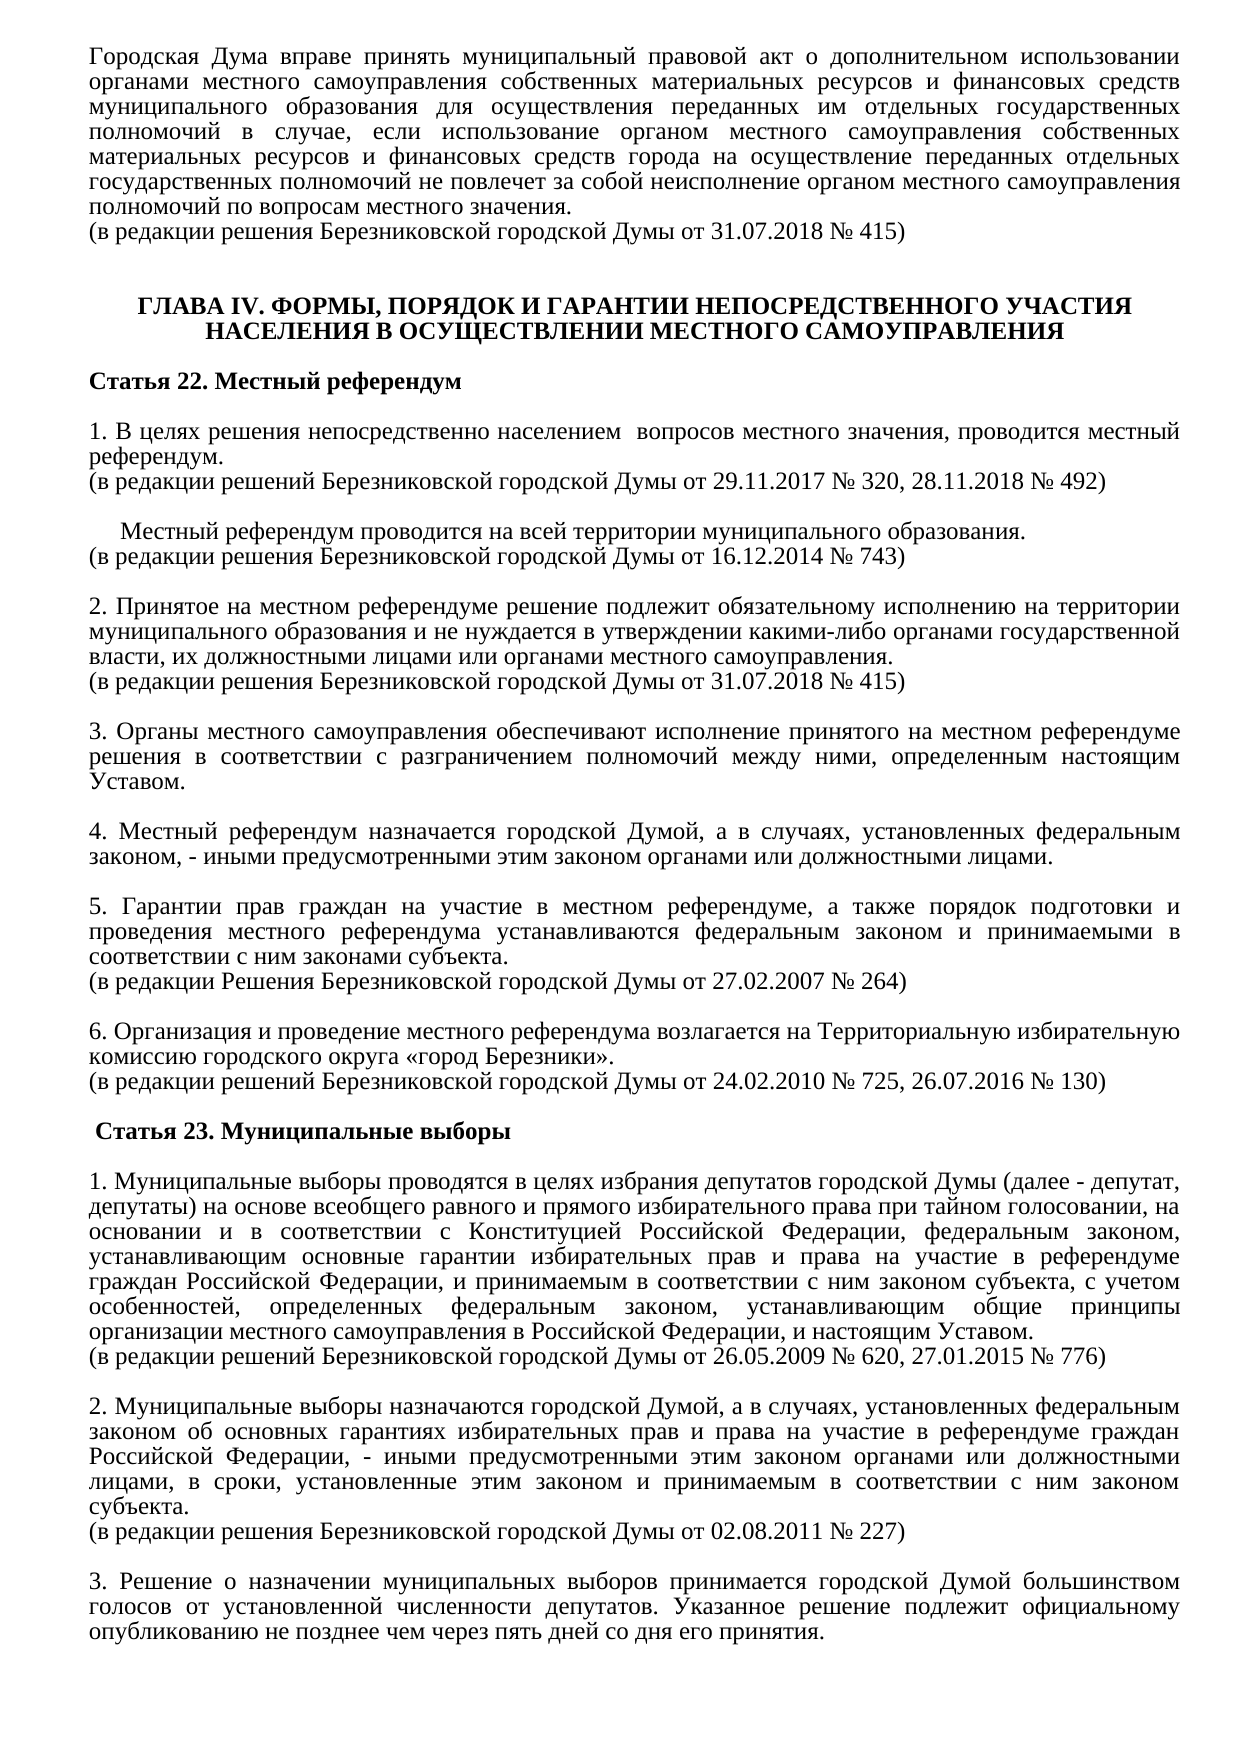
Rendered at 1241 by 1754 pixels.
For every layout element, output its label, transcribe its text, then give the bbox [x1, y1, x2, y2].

text Статья 22. Местный референдум [89, 369, 1181, 394]
text (в редакции решений Березниковской городской Думы от 29.11.2017 № 320, 28.11.2018 № 492) [89, 469, 1181, 494]
text 6. Организация и проведение местного референдума возлагается на Территориальную избирательную комиссию городского округа «город Березники». [89, 1019, 1181, 1069]
text 3. Решение о назначении муниципальных выборов принимается городской Думой большинством голосов от установленной численности депутатов. Указанное решение подлежит официальному опубликованию не позднее чем через пять дней со дня его принятия. [89, 1569, 1181, 1644]
text 2. Принятое на местном референдуме решение подлежит обязательному исполнению на территории муниципального образования и не нуждается в утверждении какими-либо органами государственной власти, их должностными лицами или органами местного самоуправления. [89, 594, 1181, 669]
text (в редакции решения Березниковской городской Думы от 16.12.2014 № 743) [89, 544, 1181, 569]
text Статья 23. Муниципальные выборы [89, 1119, 1181, 1144]
text 1. В целях решения непосредственно населением вопросов местного значения, проводится местный референдум. [89, 419, 1181, 469]
text 3. Органы местного самоуправления обеспечивают исполнение принятого на местном референдуме решения в соответствии с разграничением полномочий между ними, определенным настоящим Уставом. [89, 719, 1181, 794]
text (в редакции решения Березниковской городской Думы от 02.08.2011 № 227) [89, 1519, 1181, 1544]
text (в редакции решения Березниковской городской Думы от 31.07.2018 № 415) [89, 669, 1181, 694]
text 2. Муниципальные выборы назначаются городской Думой, а в случаях, установленных федеральным законом об основных гарантиях избирательных прав и права на участие в референдуме граждан Российской Федерации, - иными предусмотренными этим законом органами или должностными лицами, в сроки, установленные этим законом и принимаемым в соответствии с ним законом субъекта. [89, 1394, 1181, 1519]
text 1. Муниципальные выборы проводятся в целях избрания депутатов городской Думы (далее - депутат, депутаты) на основе всеобщего равного и прямого избирательного права при тайном голосовании, на основании и в соответствии с Конституцией Российской Федерации, федеральным законом, устанавливающим основные гарантии избирательных прав и права на участие в референдуме граждан Российской Федерации, и принимаемым в соответствии с ним законом субъекта, с учетом особенностей, определенных федеральным законом, устанавливающим общие принципы организации местного самоуправления в Российской Федерации, и настоящим Уставом. [89, 1169, 1181, 1344]
text (в редакции решений Березниковской городской Думы от 26.05.2009 № 620, 27.01.2015 № 776) [89, 1344, 1181, 1369]
text 5. Гарантии прав граждан на участие в местном референдуме, а также порядок подготовки и проведения местного референдума устанавливаются федеральным законом и принимаемыми в соответствии с ним законами субъекта. [89, 894, 1181, 969]
text ГЛАВА IV. ФОРМЫ, ПОРЯДОК И ГАРАНТИИ НЕПОСРЕДСТВЕННОГО УЧАСТИЯ НАСЕЛЕНИЯ В ОСУЩЕСТВЛЕНИИ МЕСТНОГО САМОУПРАВЛЕНИЯ [89, 294, 1181, 344]
text (в редакции Решения Березниковской городской Думы от 27.02.2007 № 264) [89, 969, 1181, 994]
text (в редакции решений Березниковской городской Думы от 24.02.2010 № 725, 26.07.2016 № 130) [89, 1069, 1181, 1094]
text 4. Местный референдум назначается городской Думой, а в случаях, установленных федеральным законом, - иными предусмотренными этим законом органами или должностными лицами. [89, 819, 1181, 869]
text Городская Дума вправе принять муниципальный правовой акт о дополнительном использовании органами местного самоуправления собственных материальных ресурсов и финансовых средств муниципального образования для осуществления переданных им отдельных государственных полномочий в случае, если использование органом местного самоуправления собственных материальных ресурсов и финансовых средств города на осуществление переданных отдельных государственных полномочий не повлечет за собой неисполнение органом местного самоуправления полномочий по вопросам местного значения. [89, 44, 1181, 219]
text (в редакции решения Березниковской городской Думы от 31.07.2018 № 415) [89, 219, 1181, 244]
text Местный референдум проводится на всей территории муниципального образования. [89, 519, 1181, 544]
